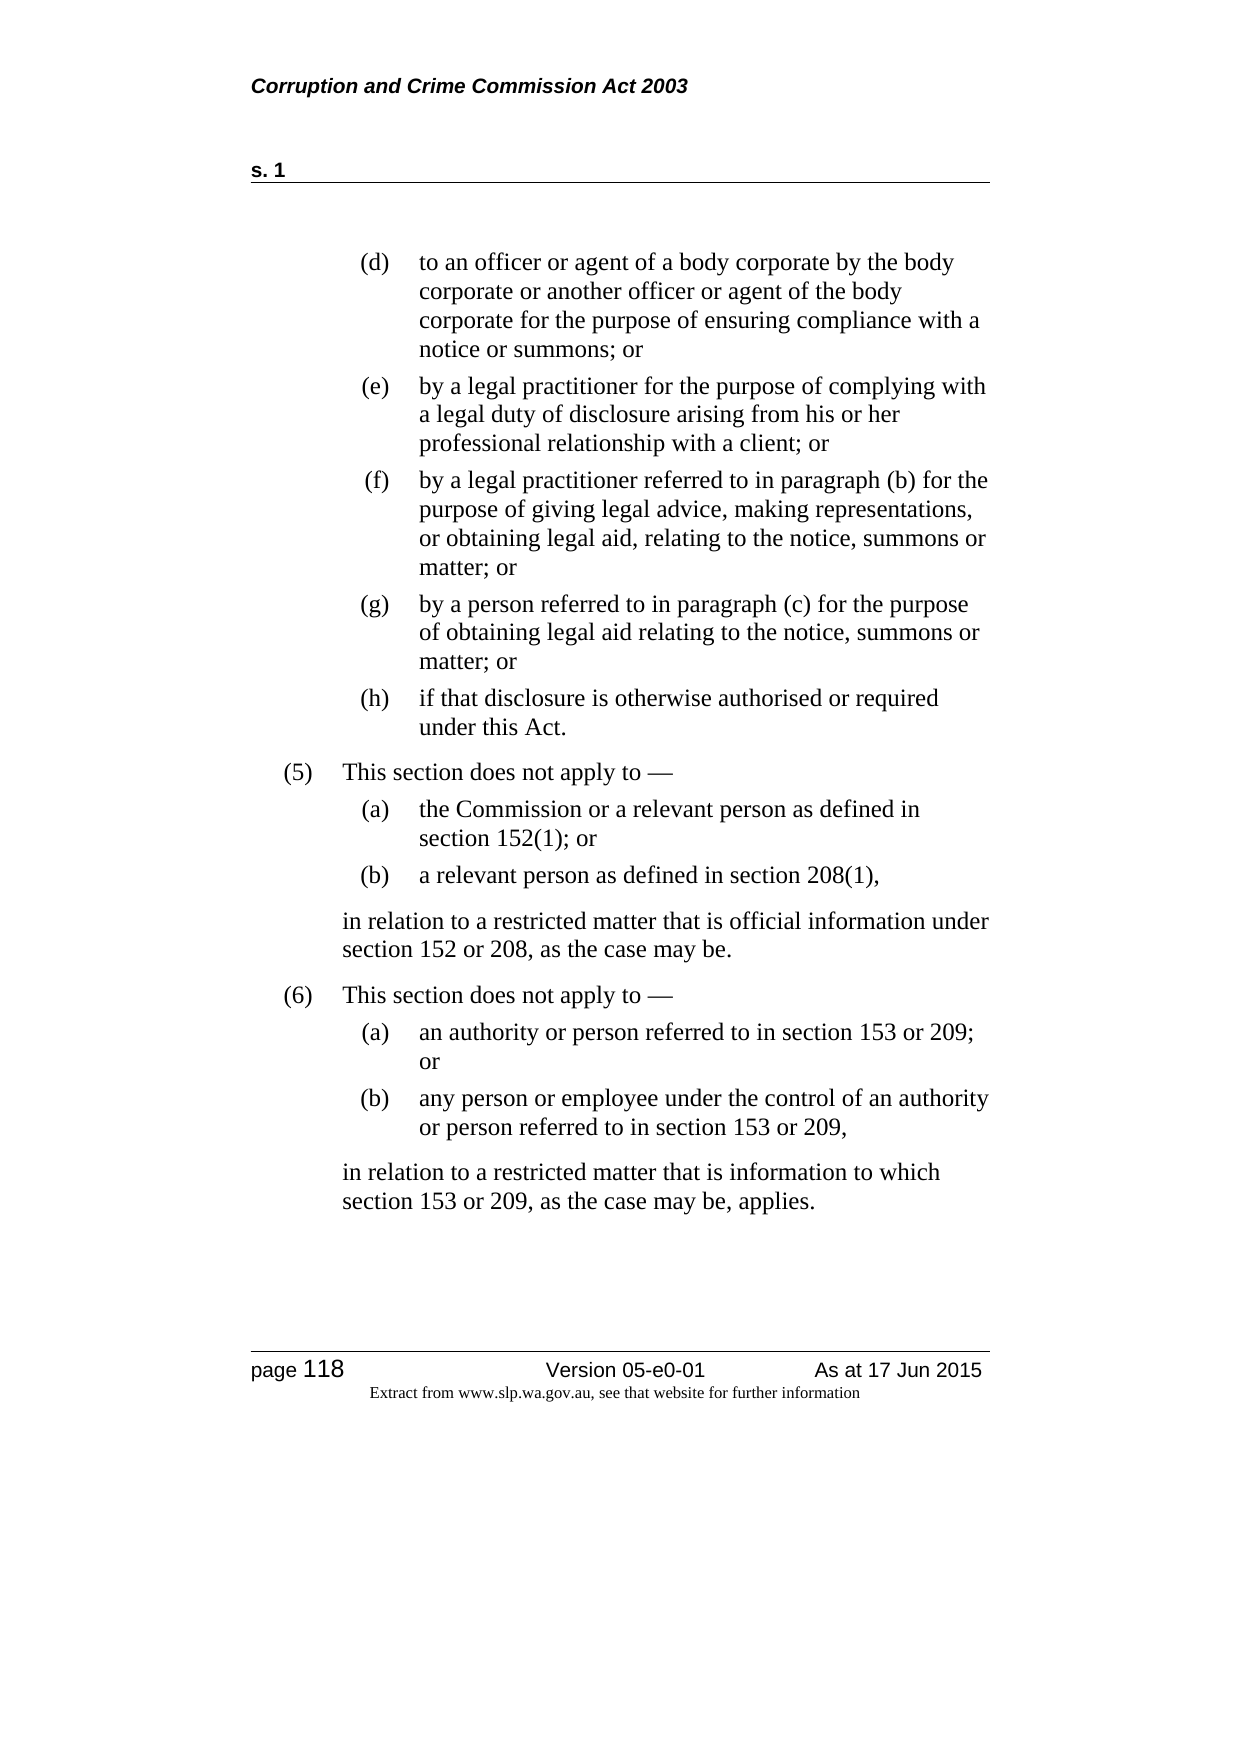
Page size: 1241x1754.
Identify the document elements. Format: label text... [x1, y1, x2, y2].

text (g) by a person referred to in paragraph (c) for the purpose of obtaining legal aid relating to the notice, summons or matter; or [251, 589, 990, 675]
text (f) by a legal practitioner referred to in paragraph (b) for the purpose of giving legal advice, making representations, or obtaining legal aid, relating to the notice, summons or matter; or [251, 465, 990, 580]
text (a) the Commission or a relevant person as defined in section 152(1); or [251, 794, 990, 852]
text (h) if that disclosure is otherwise authorised or required under this Act. [251, 683, 990, 741]
text (a) an authority or person referred to in section 153 or 209; or [251, 1017, 990, 1074]
text (b) any person or employee under the control of an authority or person referred to in section 153 or 209, [251, 1083, 990, 1140]
text (e) by a legal practitioner for the purpose of complying with a legal duty of disclosure arising from his or her professional relationship with a client; or [251, 371, 990, 457]
text (5) This section does not apply to — [251, 757, 990, 786]
text (6) This section does not apply to — [251, 980, 990, 1009]
text in relation to a restricted matter that is information to which section 153 or 209, as the case may be, applies. [251, 1157, 990, 1214]
text (b) a relevant person as defined in section 208(1), [251, 860, 990, 889]
text in relation to a restricted matter that is official information under section 152 or 208, as the case may be. [251, 906, 990, 963]
text (d) to an officer or agent of a body corporate by the body corporate or another officer or agent of the body corporate for the purpose of ensuring compliance with a notice or summons; or [251, 247, 990, 362]
